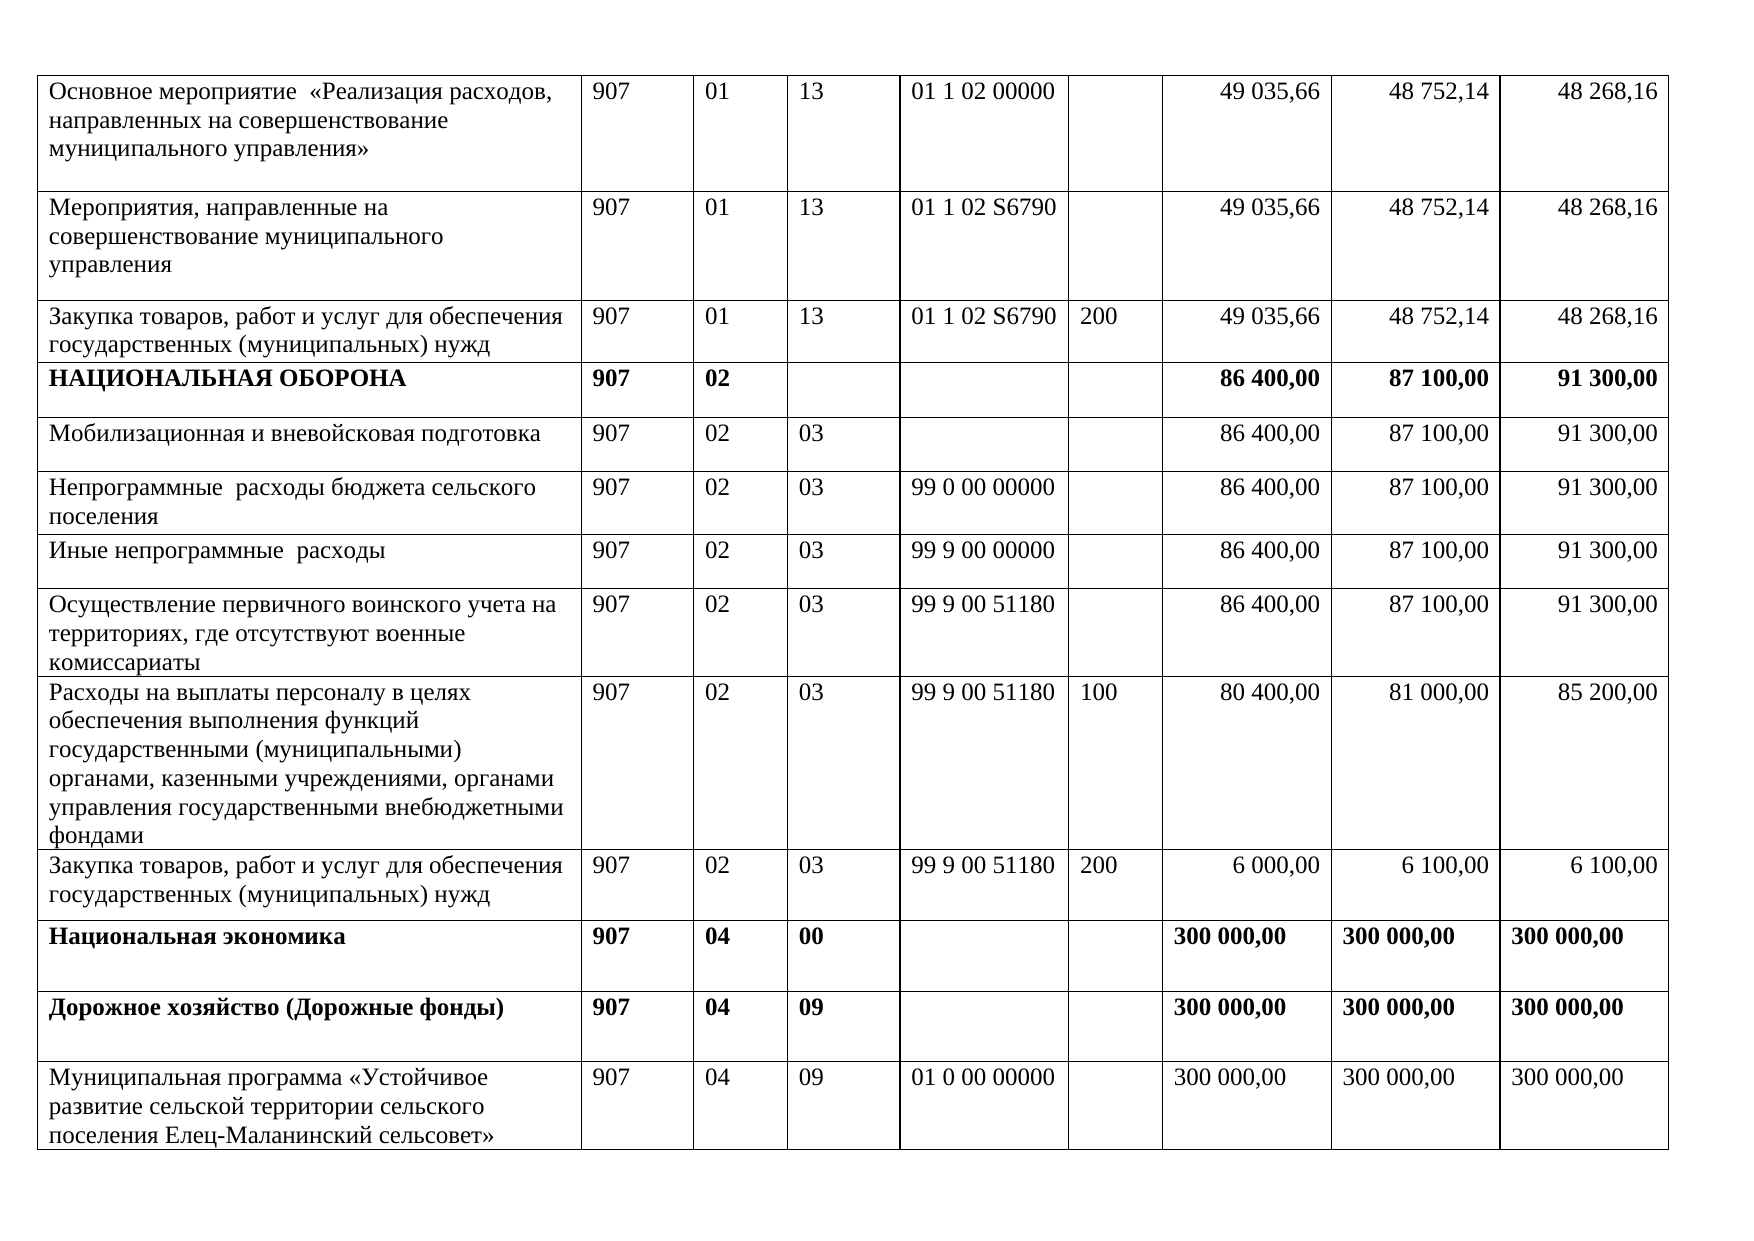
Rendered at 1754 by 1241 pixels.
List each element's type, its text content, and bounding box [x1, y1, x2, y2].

table_cell [901, 363, 1068, 417]
table_cell 02 [694, 589, 787, 676]
table_cell 48 268,16 [1501, 76, 1668, 191]
table_cell [1069, 363, 1162, 417]
table_cell НАЦИОНАЛЬНАЯ ОБОРОНА [38, 363, 581, 417]
table_cell 907 [582, 301, 693, 362]
table_cell Мобилизационная и вневойсковая подготовка [38, 418, 581, 471]
table_cell 49 035,66 [1163, 192, 1331, 300]
table_cell [1069, 921, 1162, 991]
table_cell 907 [582, 363, 693, 417]
table_cell 907 [582, 1062, 693, 1148]
table_cell 99 9 00 51180 [901, 850, 1068, 920]
table_cell 907 [582, 192, 693, 300]
table_cell 01 1 02 S6790 [901, 301, 1068, 362]
table_cell 86 400,00 [1163, 472, 1331, 534]
table_cell 48 752,14 [1332, 301, 1499, 362]
table_cell 907 [582, 850, 693, 920]
table_cell 300 000,00 [1163, 1062, 1331, 1148]
table_cell 80 400,00 [1163, 677, 1331, 849]
table_cell [788, 363, 899, 417]
table_cell 6 000,00 [1163, 850, 1331, 920]
table_cell 81 000,00 [1332, 677, 1499, 849]
table_cell [1069, 589, 1162, 676]
table_cell 200 [1069, 850, 1162, 920]
table_cell 907 [582, 921, 693, 991]
table_cell 300 000,00 [1501, 1062, 1668, 1148]
table_cell 300 000,00 [1501, 992, 1668, 1061]
table_cell 87 100,00 [1332, 472, 1499, 534]
table_cell 09 [788, 1062, 899, 1148]
table_cell 48 268,16 [1501, 301, 1668, 362]
table_cell [1069, 1062, 1162, 1148]
table_cell Расходы на выплаты персоналу в целях обеспечения выполнения функций государственными (муниципальными) органами, казенными учреждениями, органами управления государственными внебюджетными фондами [38, 677, 581, 849]
table_cell 04 [694, 992, 787, 1061]
table_cell [1069, 472, 1162, 534]
table_cell 01 [694, 192, 787, 300]
table_cell 907 [582, 418, 693, 471]
table_cell [1069, 535, 1162, 588]
table_cell 907 [582, 589, 693, 676]
table_cell 907 [582, 535, 693, 588]
table_cell 48 752,14 [1332, 76, 1499, 191]
table_cell 87 100,00 [1332, 589, 1499, 676]
table_cell 02 [694, 535, 787, 588]
table_cell 49 035,66 [1163, 301, 1331, 362]
table_cell 49 035,66 [1163, 76, 1331, 191]
table_cell Иные непрограммные расходы [38, 535, 581, 588]
table_cell 91 300,00 [1501, 363, 1668, 417]
table_cell 01 1 02 00000 [901, 76, 1068, 191]
table_cell 99 9 00 51180 [901, 677, 1068, 849]
table_cell 86 400,00 [1163, 589, 1331, 676]
table_cell 6 100,00 [1332, 850, 1499, 920]
table_cell Дорожное хозяйство (Дорожные фонды) [38, 992, 581, 1061]
table_cell 91 300,00 [1501, 589, 1668, 676]
table_cell 13 [788, 76, 899, 191]
table_cell 300 000,00 [1163, 921, 1331, 991]
table_cell 200 [1069, 301, 1162, 362]
table_cell Закупка товаров, работ и услуг для обеспечения государственных (муниципальных) нужд [38, 850, 581, 920]
table_cell 99 9 00 00000 [901, 535, 1068, 588]
table_cell 907 [582, 992, 693, 1061]
table_cell Осуществление первичного воинского учета на территориях, где отсутствуют военные комиссариаты [38, 589, 581, 676]
table_cell 91 300,00 [1501, 472, 1668, 534]
table_cell 02 [694, 418, 787, 471]
table_cell 03 [788, 850, 899, 920]
table_cell 86 400,00 [1163, 363, 1331, 417]
table_cell 86 400,00 [1163, 535, 1331, 588]
table_cell Закупка товаров, работ и услуг для обеспечения государственных (муниципальных) нужд [38, 301, 581, 362]
table_cell 91 300,00 [1501, 418, 1668, 471]
table_cell 86 400,00 [1163, 418, 1331, 471]
table_cell [901, 921, 1068, 991]
table_cell 300 000,00 [1332, 992, 1499, 1061]
table_cell 87 100,00 [1332, 535, 1499, 588]
table_cell 907 [582, 472, 693, 534]
table_cell 01 [694, 301, 787, 362]
table_cell 01 [694, 76, 787, 191]
table_cell Муниципальная программа «Устойчивое развитие сельской территории сельского поселения Елец-Маланинский сельсовет» [38, 1062, 581, 1148]
table_cell 99 9 00 51180 [901, 589, 1068, 676]
table_cell 100 [1069, 677, 1162, 849]
table_cell 99 0 00 00000 [901, 472, 1068, 534]
table_cell 13 [788, 301, 899, 362]
table_cell 02 [694, 677, 787, 849]
table_cell 300 000,00 [1501, 921, 1668, 991]
table_cell 02 [694, 850, 787, 920]
table_cell 907 [582, 677, 693, 849]
table_cell Непрограммные расходы бюджета сельского поселения [38, 472, 581, 534]
table_cell 03 [788, 418, 899, 471]
table_cell 6 100,00 [1501, 850, 1668, 920]
table_cell [901, 992, 1068, 1061]
table_cell Основное мероприятие «Реализация расходов, направленных на совершенствование муниципального управления» [38, 76, 581, 191]
table_cell [1069, 418, 1162, 471]
table_cell 04 [694, 1062, 787, 1148]
table_cell [1069, 192, 1162, 300]
table_cell 48 752,14 [1332, 192, 1499, 300]
table_cell 48 268,16 [1501, 192, 1668, 300]
table_cell 01 0 00 00000 [901, 1062, 1068, 1148]
table_cell Национальная экономика [38, 921, 581, 991]
table_cell 03 [788, 677, 899, 849]
table_cell 03 [788, 589, 899, 676]
table_cell 300 000,00 [1163, 992, 1331, 1061]
table_cell 04 [694, 921, 787, 991]
table_cell 907 [582, 76, 693, 191]
table_cell 00 [788, 921, 899, 991]
table_cell 02 [694, 472, 787, 534]
table_cell [1069, 992, 1162, 1061]
table_cell Мероприятия, направленные на совершенствование муниципального управления [38, 192, 581, 300]
table_cell 87 100,00 [1332, 363, 1499, 417]
table_cell 300 000,00 [1332, 921, 1499, 991]
table_cell 85 200,00 [1501, 677, 1668, 849]
table_cell 09 [788, 992, 899, 1061]
table_cell 03 [788, 472, 899, 534]
table_cell [901, 418, 1068, 471]
table_cell 91 300,00 [1501, 535, 1668, 588]
table_cell 01 1 02 S6790 [901, 192, 1068, 300]
table_cell 87 100,00 [1332, 418, 1499, 471]
table_cell 300 000,00 [1332, 1062, 1499, 1148]
table_cell [1069, 76, 1162, 191]
table_cell 03 [788, 535, 899, 588]
table_cell 02 [694, 363, 787, 417]
table_cell 13 [788, 192, 899, 300]
